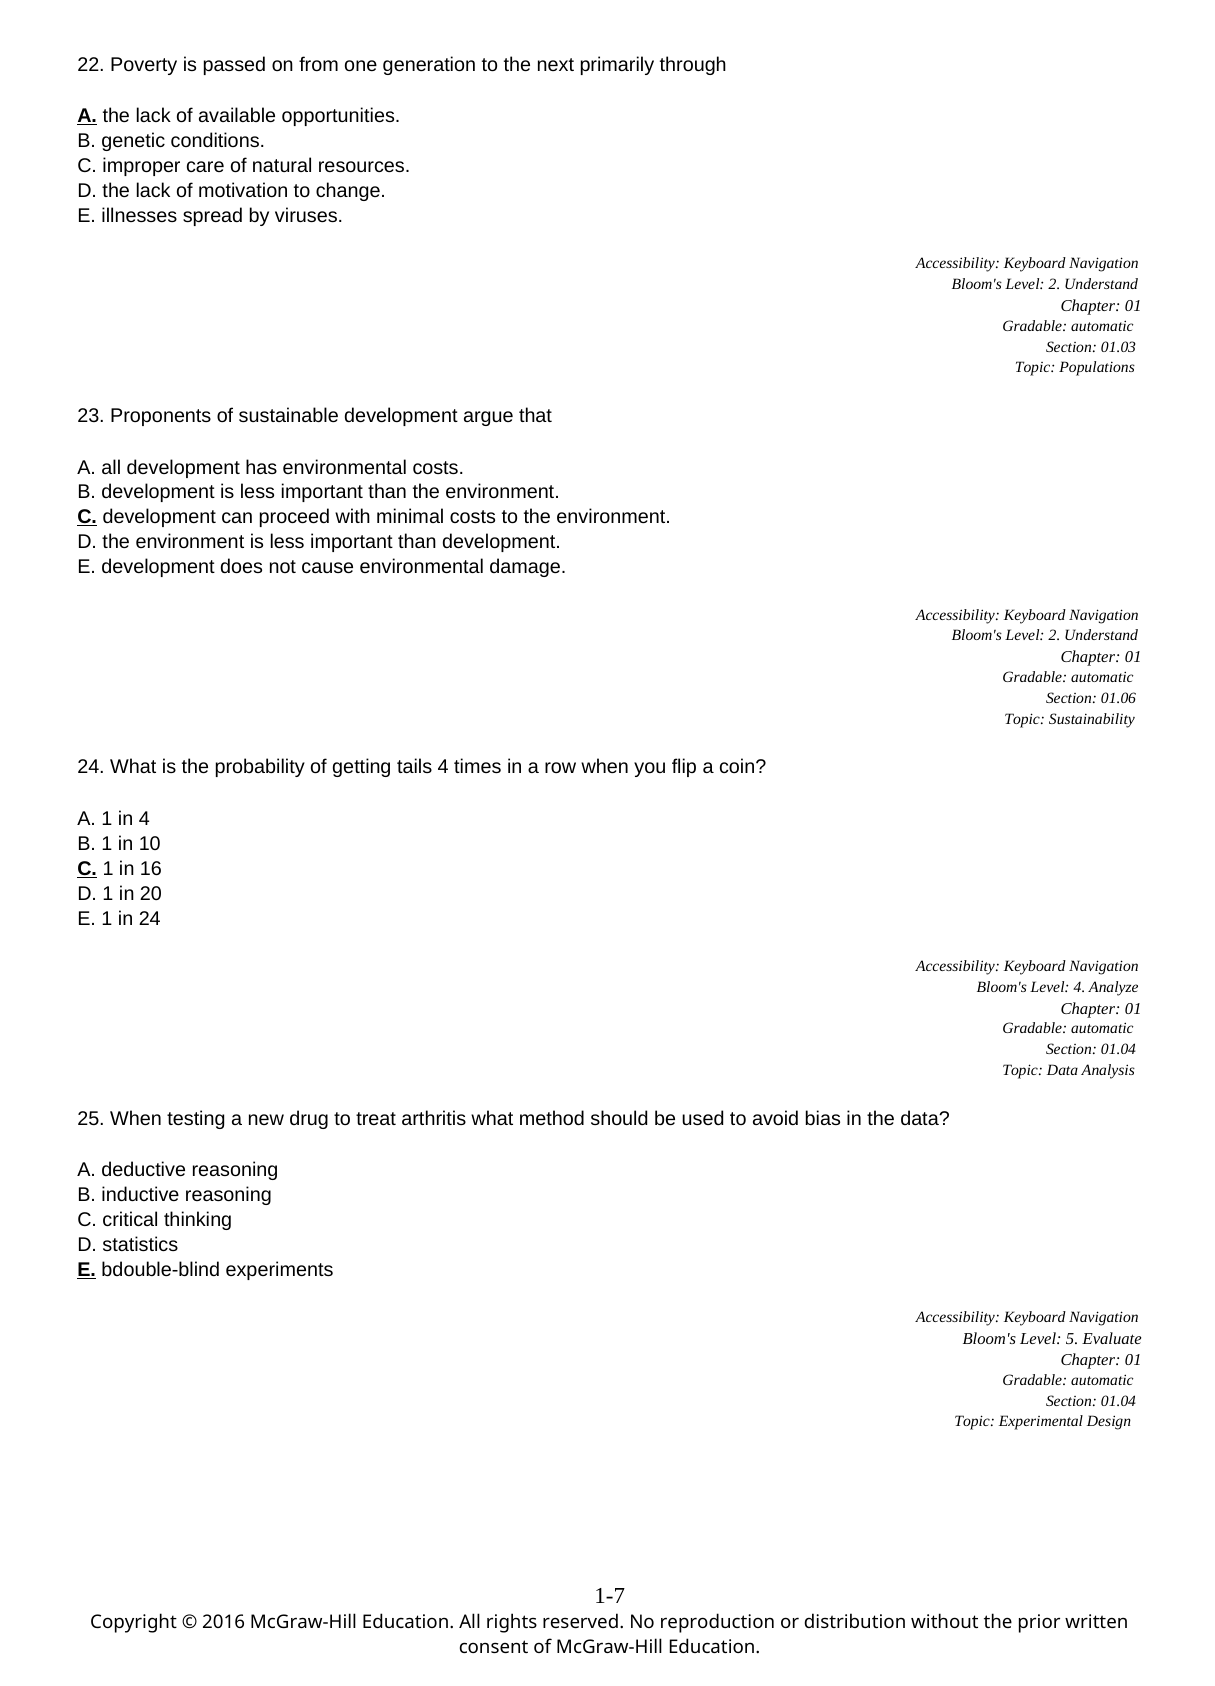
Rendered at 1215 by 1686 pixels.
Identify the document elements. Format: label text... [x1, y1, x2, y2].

text Chapter: 01 [1060, 998, 1142, 1018]
text Topic: Sustainability [1004, 709, 1142, 727]
text B. genetic conditions. [77, 129, 1142, 152]
text E. development does not cause environmental damage. [77, 555, 1142, 578]
text 22. Poverty is passed on from one generation to the next primarily through [77, 53, 1142, 75]
text C. 1 in 16 [77, 857, 1142, 879]
text Topic: Data Analysis [1002, 1061, 1142, 1079]
text 25. When testing a new drug to treat arthritis what method should be used to avoid bias in the data? [77, 1107, 1142, 1129]
text C. critical thinking [77, 1208, 1142, 1231]
text Bloom's Level: 2. Understand [944, 626, 1142, 644]
text 23. Proponents of sustainable development argue that [77, 404, 1142, 427]
text Accessibility: Keyboard Navigation [904, 957, 1142, 974]
text Gradable: automatic [1002, 1019, 1142, 1037]
text A. the lack of available opportunities. [77, 104, 1142, 127]
text Bloom's Level: 2. Understand [944, 275, 1142, 293]
text C. improper care of natural resources. [77, 154, 1142, 177]
text B. development is less important than the environment. [77, 480, 1142, 503]
text D. the lack of motivation to change. [77, 179, 1142, 202]
text D. statistics [77, 1233, 1142, 1256]
text A. deductive reasoning [77, 1158, 1142, 1181]
text 24. What is the probability of getting tails 4 times in a row when you flip a coin? [77, 755, 1142, 778]
text Chapter: 01 [1060, 647, 1142, 666]
text D. the environment is less important than development. [77, 530, 1142, 553]
text E. 1 in 24 [77, 906, 1142, 929]
text Section: 01.04 [1046, 1040, 1142, 1058]
text Accessibility: Keyboard Navigation [904, 605, 1142, 623]
text Bloom's Level: 4. Analyze [969, 978, 1142, 996]
text B. 1 in 10 [77, 832, 1142, 854]
text Chapter: 01 [1060, 1350, 1142, 1369]
text E. bdouble-blind experiments [77, 1258, 1142, 1280]
text Gradable: automatic [1002, 317, 1142, 334]
text Topic: Experimental Design [954, 1412, 1142, 1430]
text Accessibility: Keyboard Navigation [904, 1308, 1142, 1326]
text Section: 01.04 [1046, 1391, 1142, 1409]
text Section: 01.06 [1046, 689, 1142, 707]
text Topic: Populations [1014, 358, 1142, 376]
text C. development can proceed with minimal costs to the environment. [77, 505, 1142, 528]
text Gradable: automatic [1002, 668, 1142, 686]
text Chapter: 01 [1060, 296, 1142, 315]
text Section: 01.03 [1046, 337, 1142, 355]
text A. all development has environmental costs. [77, 456, 1142, 478]
text A. 1 in 4 [77, 807, 1142, 829]
text D. 1 in 20 [77, 881, 1142, 904]
text E. illnesses spread by viruses. [77, 204, 1142, 226]
text Bloom's Level: 5. Evaluate [77, 1329, 1142, 1348]
text Accessibility: Keyboard Navigation [904, 254, 1142, 272]
text Gradable: automatic [1002, 1371, 1142, 1388]
text B. inductive reasoning [77, 1183, 1142, 1206]
